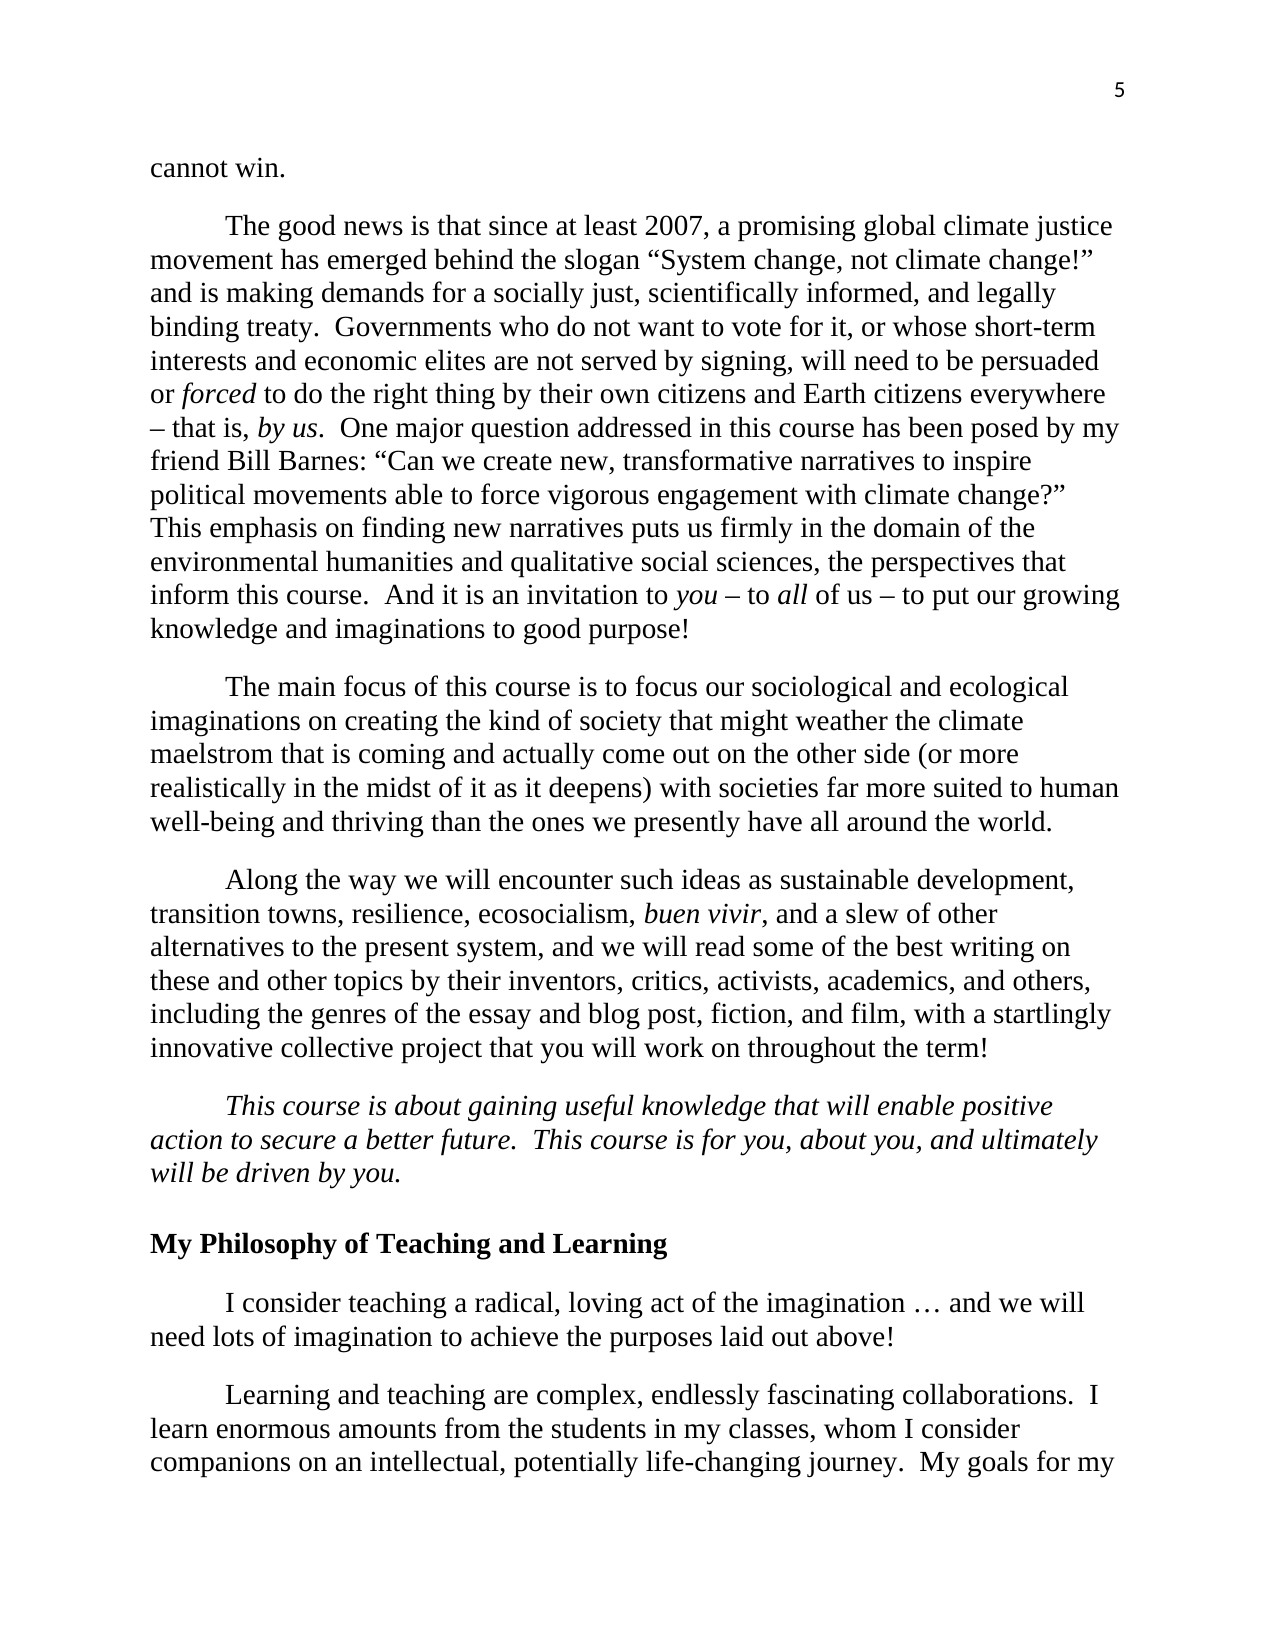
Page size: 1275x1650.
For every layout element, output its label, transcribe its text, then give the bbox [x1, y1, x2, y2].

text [150, 150, 1125, 183]
text Along the way we will encounter such ideas as sustainable development, transition towns, resilience, ecosocialism, buen vivir, and a slew of other alternatives to the present system, and we will read some of the best writing on these and other topics by their inventors, critics, activists, academics, and others, including the genres of the essay and blog post, fiction, and film, with a startlingly innovative collective project that you will work on throughout the term! [150, 862, 1125, 1063]
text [150, 1377, 1125, 1478]
text My Philosophy of Teaching and Learning [150, 1227, 1125, 1260]
text This course is about gaining useful knowledge that will enable positive action to secure a better future. This course is for you, about you, and ultimately will be driven by you. [150, 1088, 1125, 1189]
text I consider teaching a radical, loving act of the imagination … and we will need lots of imagination to achieve the purposes laid out above! [150, 1285, 1125, 1352]
text The main focus of this course is to focus our sociological and ecological imaginations on creating the kind of society that might weather the climate maelstrom that is coming and actually come out on the other side (or more realistically in the midst of it as it deepens) with societies far more suited to human well-being and thriving than the ones we presently have all around the world. [150, 669, 1125, 837]
text The good news is that since at least 2007, a promising global climate justice movement has emerged behind the slogan “System change, not climate change!” and is making demands for a socially just, scientifically informed, and legally binding treaty. Governments who do not want to vote for it, or whose short-term interests and economic elites are not served by signing, will need to be persuaded or forced to do the right thing by their own citizens and Earth citizens everywhere – that is, by us. One major question addressed in this course has been posed by my friend Bill Barnes: “Can we create new, transformative narratives to inspire political movements able to force vigorous engagement with climate change?” This emphasis on finding new narratives puts us firmly in the domain of the environmental humanities and qualitative social sciences, the perspectives that inform this course. And it is an invitation to you – to all of us – to put our growing knowledge and imaginations to good purpose! [150, 208, 1125, 644]
